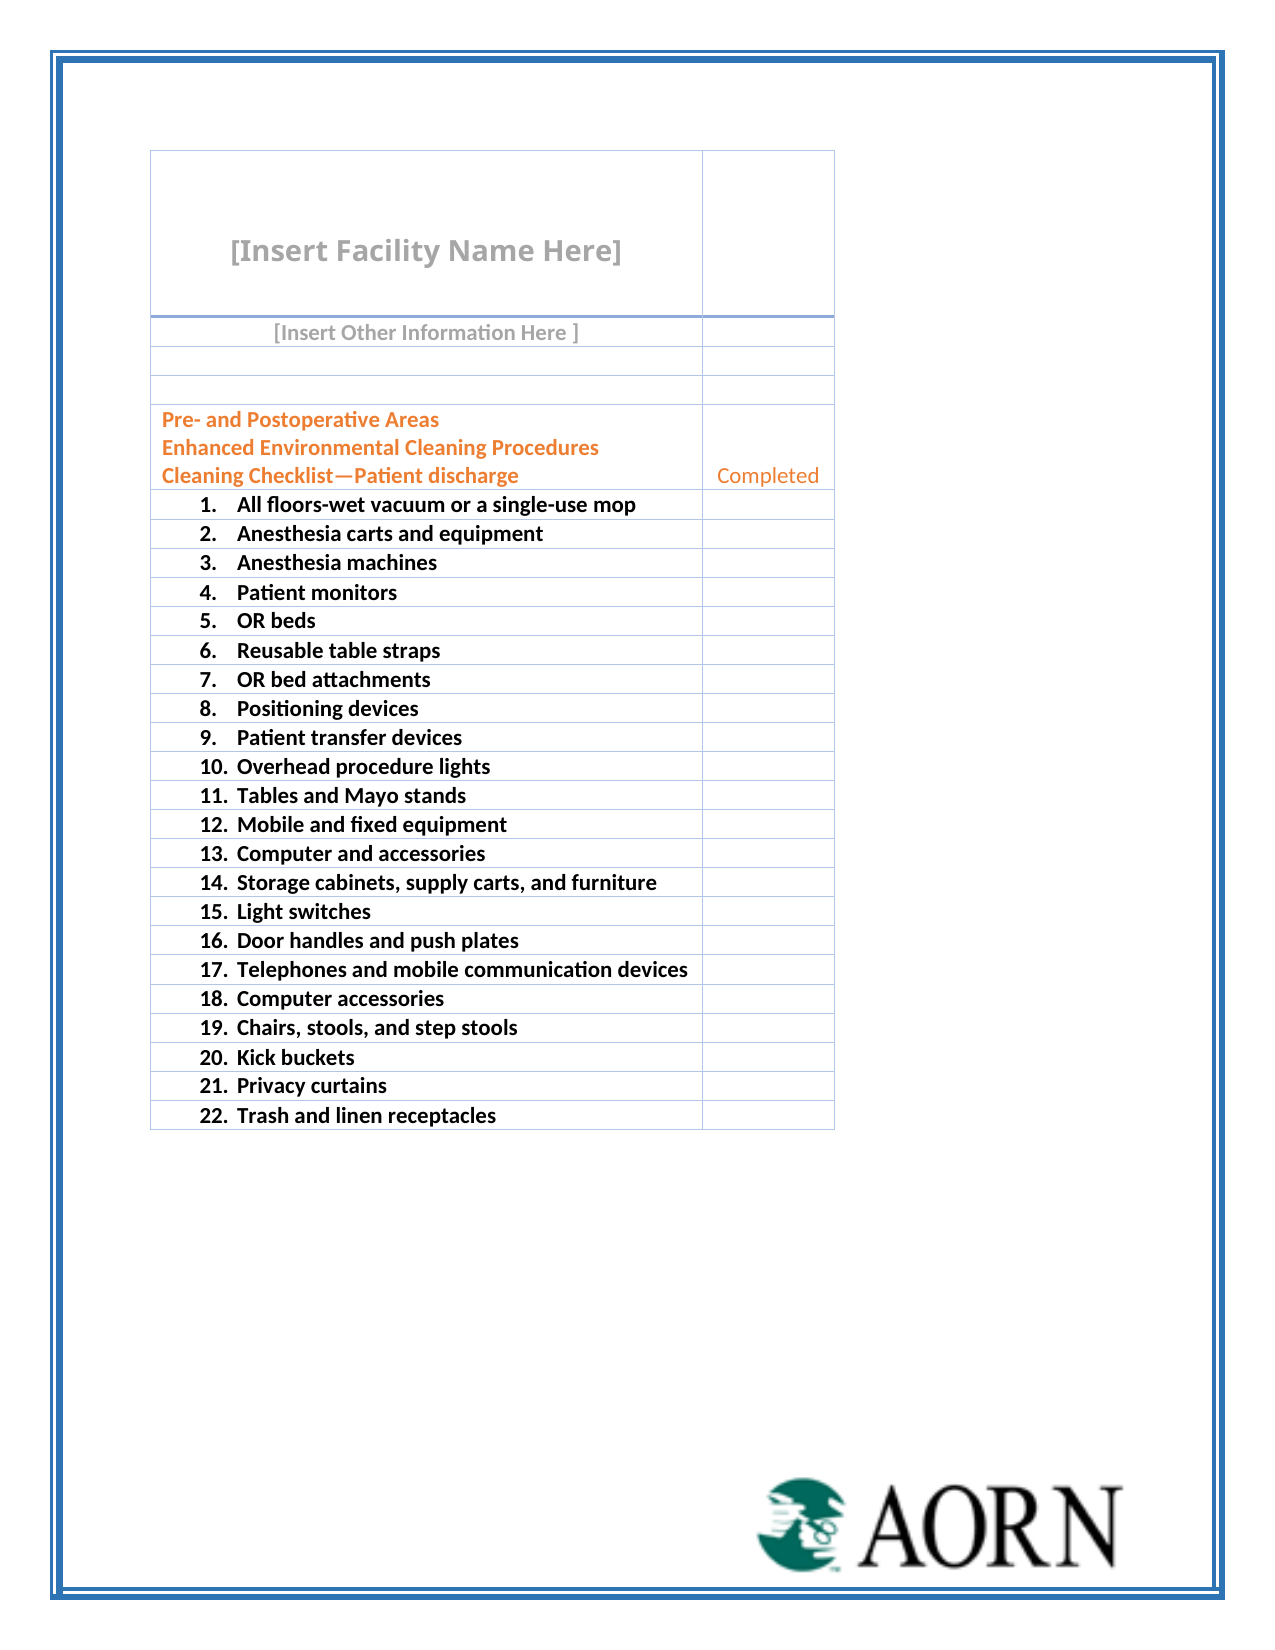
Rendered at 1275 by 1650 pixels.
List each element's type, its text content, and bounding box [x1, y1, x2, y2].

table_cell Anesthesia machines [151, 549, 702, 577]
table_cell [703, 926, 834, 954]
table_cell [703, 781, 834, 809]
table_cell Tables and Mayo stands [151, 781, 702, 809]
table_cell Completed [703, 405, 834, 489]
table_cell [703, 490, 834, 518]
table_cell [703, 752, 834, 780]
table_cell [703, 578, 834, 606]
table_cell [703, 985, 834, 1012]
table_cell OR bed attachments [151, 665, 702, 693]
table_cell [703, 1014, 834, 1042]
table_cell [703, 694, 834, 722]
table_cell Door handles and push plates [151, 926, 702, 954]
table_header [703, 151, 834, 315]
table_cell Pre- and Postoperative Areas Enhanced Environmental Cleaning Procedures Cleaning Checklist—Patient discharge [151, 405, 702, 489]
table_cell [703, 1072, 834, 1100]
table_cell Kick buckets [151, 1043, 702, 1071]
table_cell [703, 347, 834, 375]
table_cell Storage cabinets, supply carts, and furniture [151, 868, 702, 896]
table_cell [703, 1043, 834, 1071]
table_cell All floors-wet vacuum or a single-use mop [151, 490, 702, 518]
table_cell [703, 839, 834, 867]
table_cell [703, 607, 834, 635]
table_cell Positioning devices [151, 694, 702, 722]
table_cell [703, 665, 834, 693]
table_cell [703, 636, 834, 664]
table_cell [703, 897, 834, 925]
table_cell [703, 868, 834, 896]
table_cell Telephones and mobile communication devices [151, 955, 702, 983]
table_cell Computer and accessories [151, 839, 702, 867]
table_cell OR beds [151, 607, 702, 635]
table_cell [703, 318, 834, 346]
table_cell [151, 347, 702, 375]
table_cell Privacy curtains [151, 1072, 702, 1100]
table_cell [703, 549, 834, 577]
picture [756, 1476, 1125, 1575]
table_cell [703, 955, 834, 983]
table_cell [703, 376, 834, 404]
table_cell Chairs, stools, and step stools [151, 1014, 702, 1042]
table_cell Patient transfer devices [151, 723, 702, 751]
table_cell Anesthesia carts and equipment [151, 520, 702, 547]
table_cell Light switches [151, 897, 702, 925]
table_cell [703, 520, 834, 547]
table_cell Mobile and fixed equipment [151, 810, 702, 838]
table_cell [703, 723, 834, 751]
table_cell Reusable table straps [151, 636, 702, 664]
table_header [Insert Facility Name Here] [151, 151, 702, 315]
table_cell [703, 1101, 834, 1129]
table_cell [703, 810, 834, 838]
table_cell [151, 376, 702, 404]
table_cell Computer accessories [151, 985, 702, 1012]
table_cell [Insert Other Information Here ] [151, 318, 702, 346]
table_cell Patient monitors [151, 578, 702, 606]
table_cell Overhead procedure lights [151, 752, 702, 780]
table_cell Trash and linen receptacles [151, 1101, 702, 1129]
